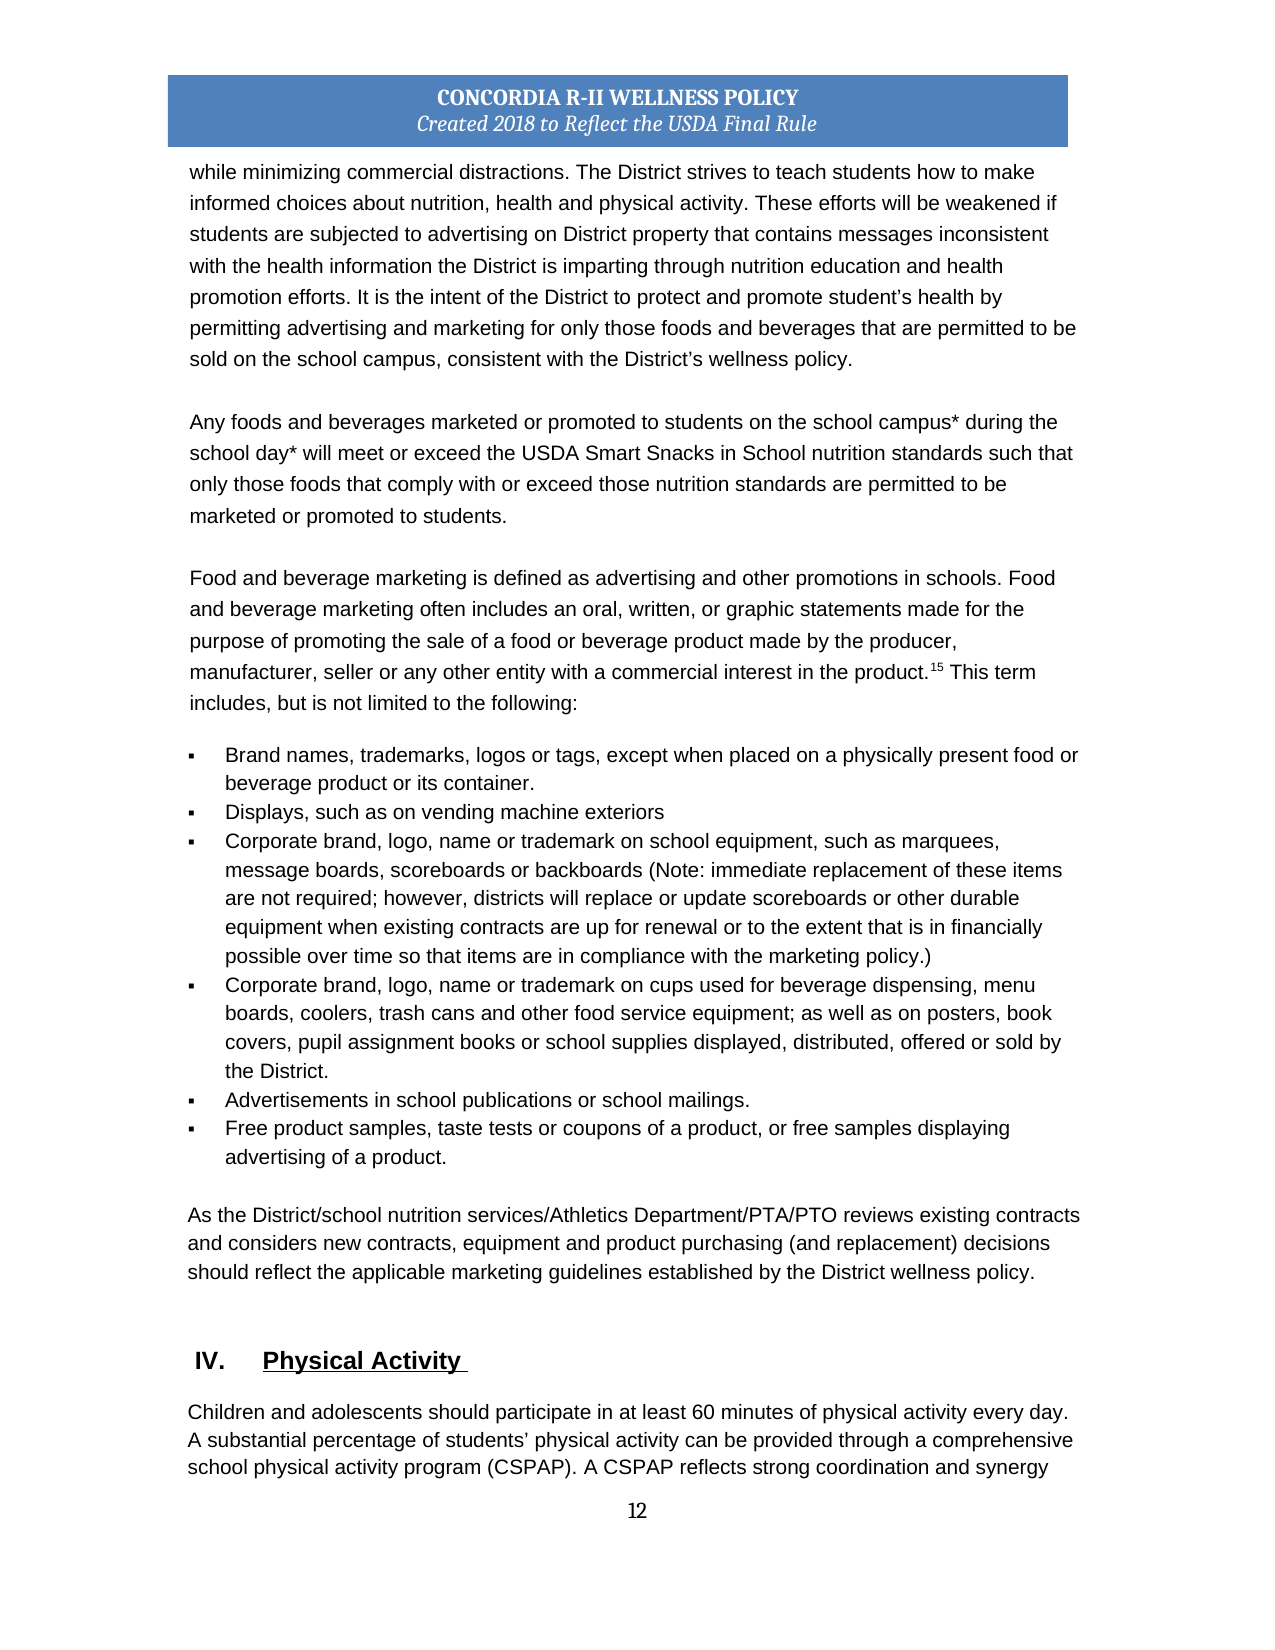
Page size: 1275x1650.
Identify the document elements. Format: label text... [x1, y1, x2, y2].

list Physical Activity [225, 1346, 1087, 1375]
list Displays, such as on vending machine exteriors [187, 800, 1087, 824]
list Advertisements in school publications or school mailings. [187, 1087, 1087, 1111]
text Any foods and beverages marketed or promoted to students on the school campus* during the school day* will meet or exceed the USDA Smart Snacks in School nutrition standards such that only those foods that comply with or exceed those nutrition standards are permitted to be marketed or promoted to students. [189, 402, 1087, 527]
text As the District/school nutrition services/Athletics Department/PTA/PTO reviews existing contracts and considers new contracts, equipment and product purchasing (and replacement) decisions should reflect the applicable marketing guidelines established by the District wellness policy. [187, 1202, 1087, 1284]
list Corporate brand, logo, name or trademark on cups used for beverage dispensing, menu boards, coolers, trash cans and other food service equipment; as well as on posters, book covers, pupil assignment books or school supplies displayed, distributed, offered or sold by the District. [187, 972, 1087, 1083]
list Corporate brand, logo, name or trademark on school equipment, such as marquees, message boards, scoreboards or backboards (Note: immediate replacement of these items are not required; however, districts will replace or update scoreboards or other durable equipment when existing contracts are up for renewal or to the extent that is in financially possible over time so that items are in compliance with the marketing policy.) [187, 829, 1087, 968]
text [189, 152, 1087, 371]
list Free product samples, taste tests or coupons of a product, or free samples displaying advertising of a product. [187, 1116, 1087, 1169]
text Food and beverage marketing is defined as advertising and other promotions in schools. Food and beverage marketing often includes an oral, written, or graphic statements made for the purpose of promoting the sale of a food or beverage product made by the producer, manufacturer, seller or any other entity with a commercial interest in the product. This term includes, but is not limited to the following: [189, 559, 1087, 715]
list Brand names, trademarks, logos or tags, except when placed on a physically present food or beverage product or its container. [187, 742, 1087, 795]
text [187, 1400, 1087, 1479]
